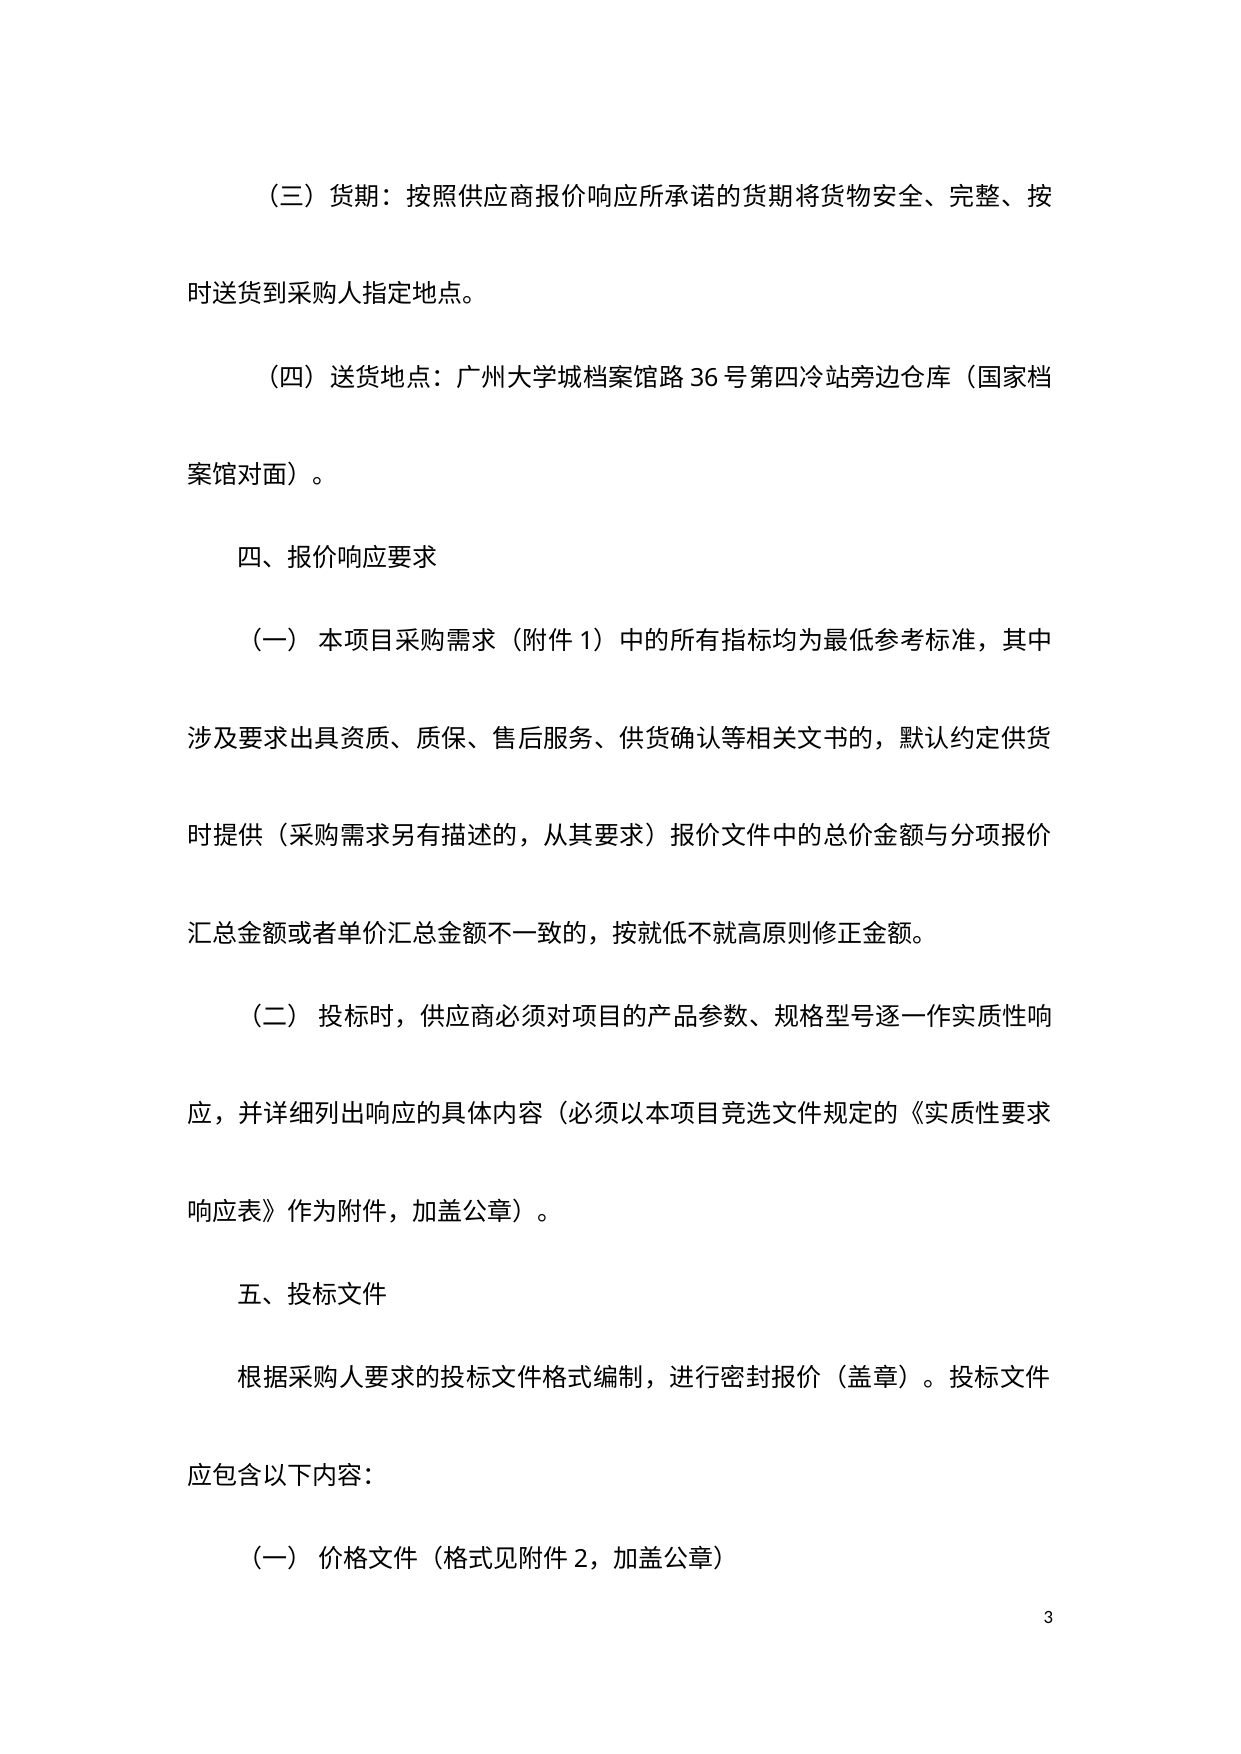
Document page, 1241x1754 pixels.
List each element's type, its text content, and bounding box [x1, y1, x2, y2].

list 价格文件（格式见附件2，加盖公章） [187, 1524, 1053, 1589]
text 四、报价响应要求 [187, 523, 1053, 588]
list 货期：按照供应商报价响应所承诺的货期将货物安全、完整、按时送货到采购人指定地点。 [187, 162, 1053, 324]
text 五、投标文件 [187, 1260, 1053, 1325]
list 投标时，供应商必须对项目的产品参数、规格型号逐一作实质性响应，并详细列出响应的具体内容（必须以本项目竞选文件规定的《实质性要求响应表》作为附件，加盖公章）。 [187, 982, 1053, 1242]
list 本项目采购需求（附件1）中的所有指标均为最低参考标准，其中涉及要求出具资质、质保、售后服务、供货确认等相关文书的，默认约定供货时提供（采购需求另有描述的，从其要求）报价文件中的总价金额与分项报价汇总金额或者单价汇总金额不一致的，按就低不就高原则修正金额。 [187, 606, 1053, 964]
text 根据采购人要求的投标文件格式编制，进行密封报价（盖章）。投标文件应包含以下内容： [187, 1343, 1053, 1506]
text （四）送货地点：广州大学城档案馆路36号第四冷站旁边仓库（国家档案馆对面）。 [187, 343, 1053, 505]
